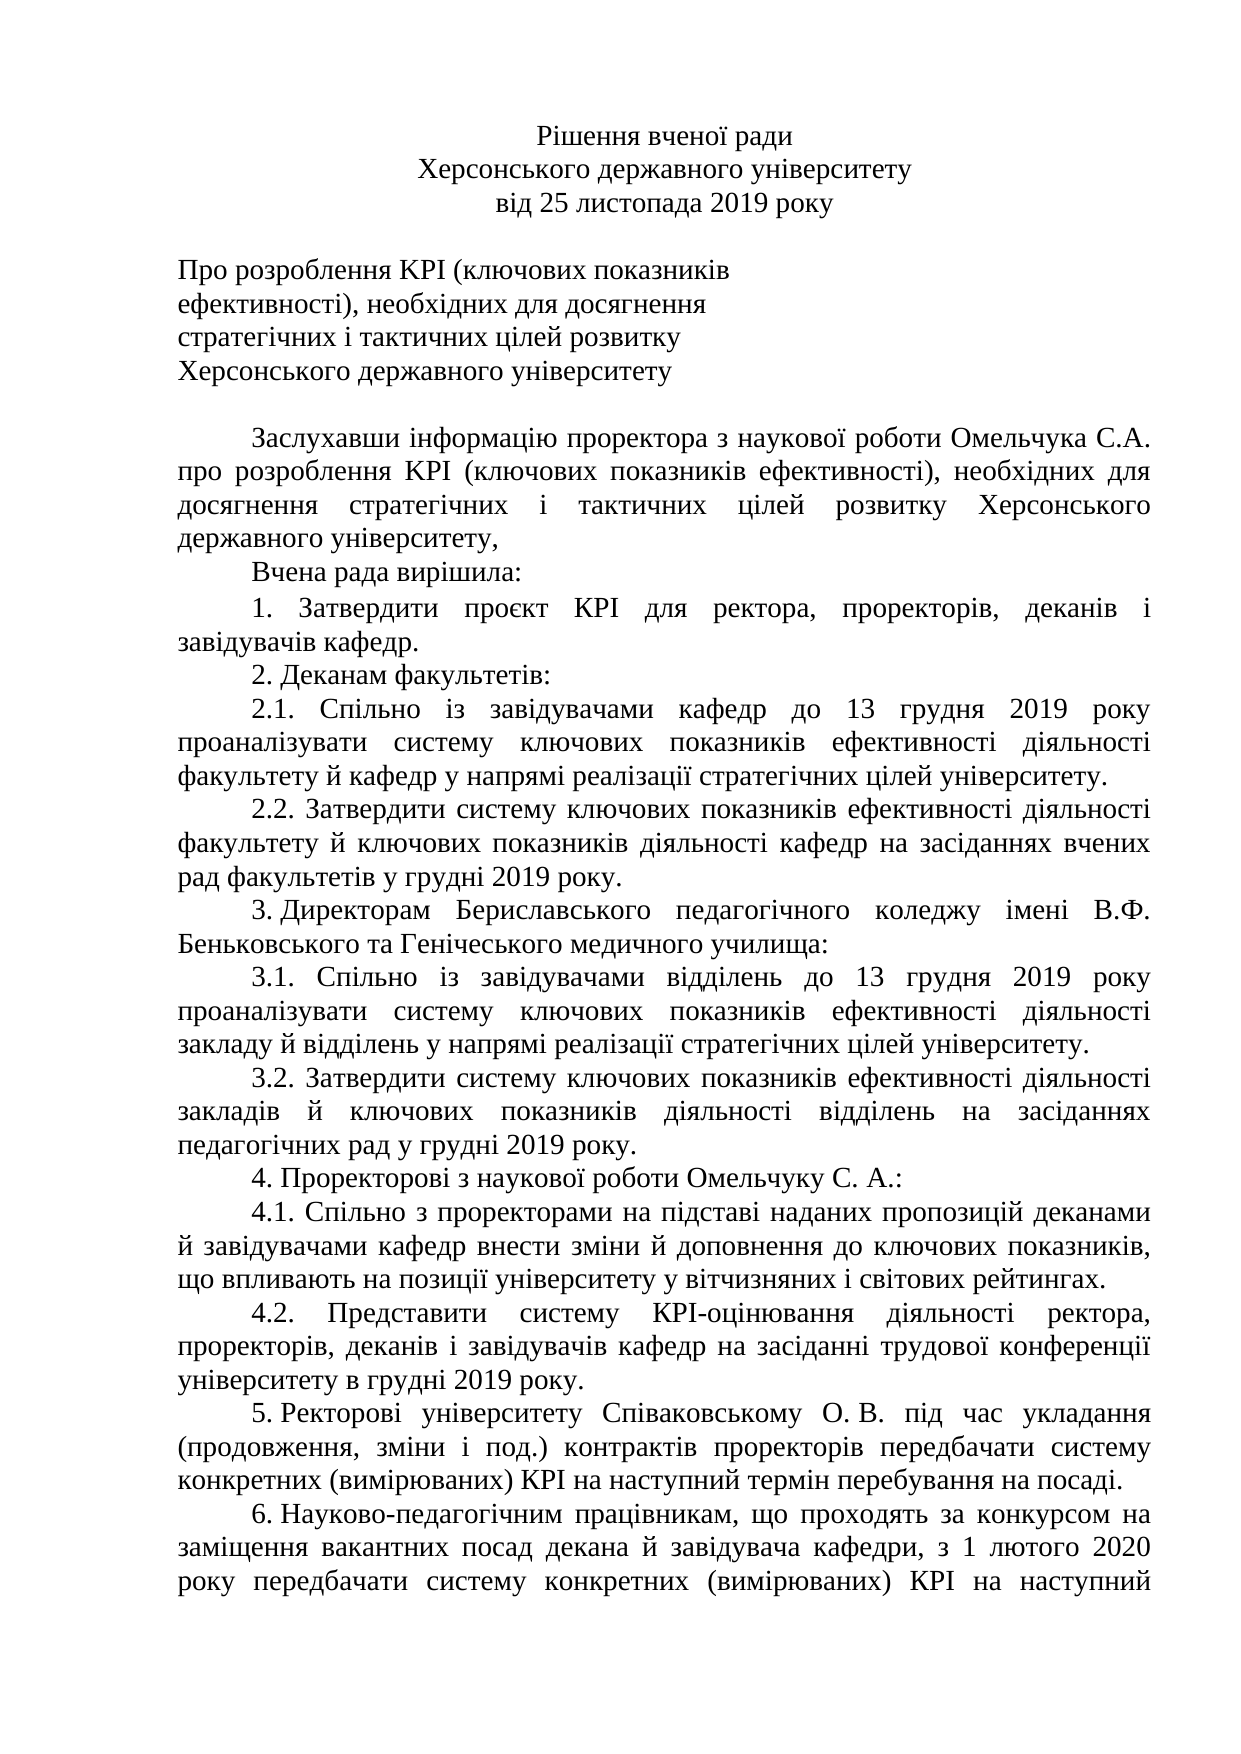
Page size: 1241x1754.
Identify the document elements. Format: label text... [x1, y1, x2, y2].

subtitle Рішення вченої ради [177, 118, 1152, 152]
text Херсонського державного університету [177, 353, 1152, 386]
text 5. Ректорові університету Співаковському О. В. під час укладання (продовження, зміни і под.) контрактів проректорів передбачати систему конкретних (вимірюваних) КРІ на наступний термін перебування на посаді. [177, 1395, 1152, 1496]
text 3. Директорам Бериславського педагогічного коледжу імені В.Ф. Беньковського та Генічеського медичного училища: [177, 892, 1152, 959]
text стратегічних і тактичних цілей розвитку [177, 319, 1152, 353]
subtitle Херсонського державного університету [177, 152, 1152, 185]
text 3.1. Спільно із завідувачами відділень до 13 грудня 2019 року проаналізувати систему ключових показників ефективності діяльності закладу й відділень у напрямі реалізації стратегічних цілей університету. [177, 959, 1152, 1060]
text Вчена рада вирішила: [177, 554, 1152, 588]
text 4.1. Спільно з проректорами на підставі наданих пропозицій деканами й завідувачами кафедр внести зміни й доповнення до ключових показників, що впливають на позиції університету у вітчизняних і світових рейтингах. [177, 1194, 1152, 1295]
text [177, 1496, 1152, 1597]
text 2.2. Затвердити систему ключових показників ефективності діяльності факультету й ключових показників діяльності кафедр на засіданнях вчених рад факультетів у грудні 2019 року. [177, 792, 1152, 892]
text від 25 листопада 2019 року [177, 185, 1152, 219]
text 3.2. Затвердити систему ключових показників ефективності діяльності закладів й ключових показників діяльності відділень на засіданнях педагогічних рад у грудні 2019 року. [177, 1060, 1152, 1161]
text 2.1. Спільно із завідувачами кафедр до 13 грудня 2019 року проаналізувати систему ключових показників ефективності діяльності факультету й кафедр у напрямі реалізації стратегічних цілей університету. [177, 691, 1152, 792]
text 4.2. Представити систему КРІ-оцінювання діяльності ректора, проректорів, деканів і завідувачів кафедр на засіданні трудової конференції університету в грудні 2019 року. [177, 1295, 1152, 1395]
text 2. Деканам факультетів: [177, 657, 1152, 691]
text ефективності), необхідних для досягнення [177, 286, 1152, 319]
text Про розроблення KPI (ключових показників [177, 252, 1152, 286]
text 4. Проректорові з наукової роботи Омельчуку С. А.: [177, 1161, 1152, 1194]
text Заслухавши інформацію проректора з наукової роботи Омельчука С.А. про розроблення KPI (ключових показників ефективності), необхідних для досягнення стратегічних і тактичних цілей розвитку Херсонського державного університету, [177, 420, 1152, 554]
text 1. Затвердити проєкт КРІ для ректора, проректорів, деканів і завідувачів кафедр. [177, 590, 1152, 657]
